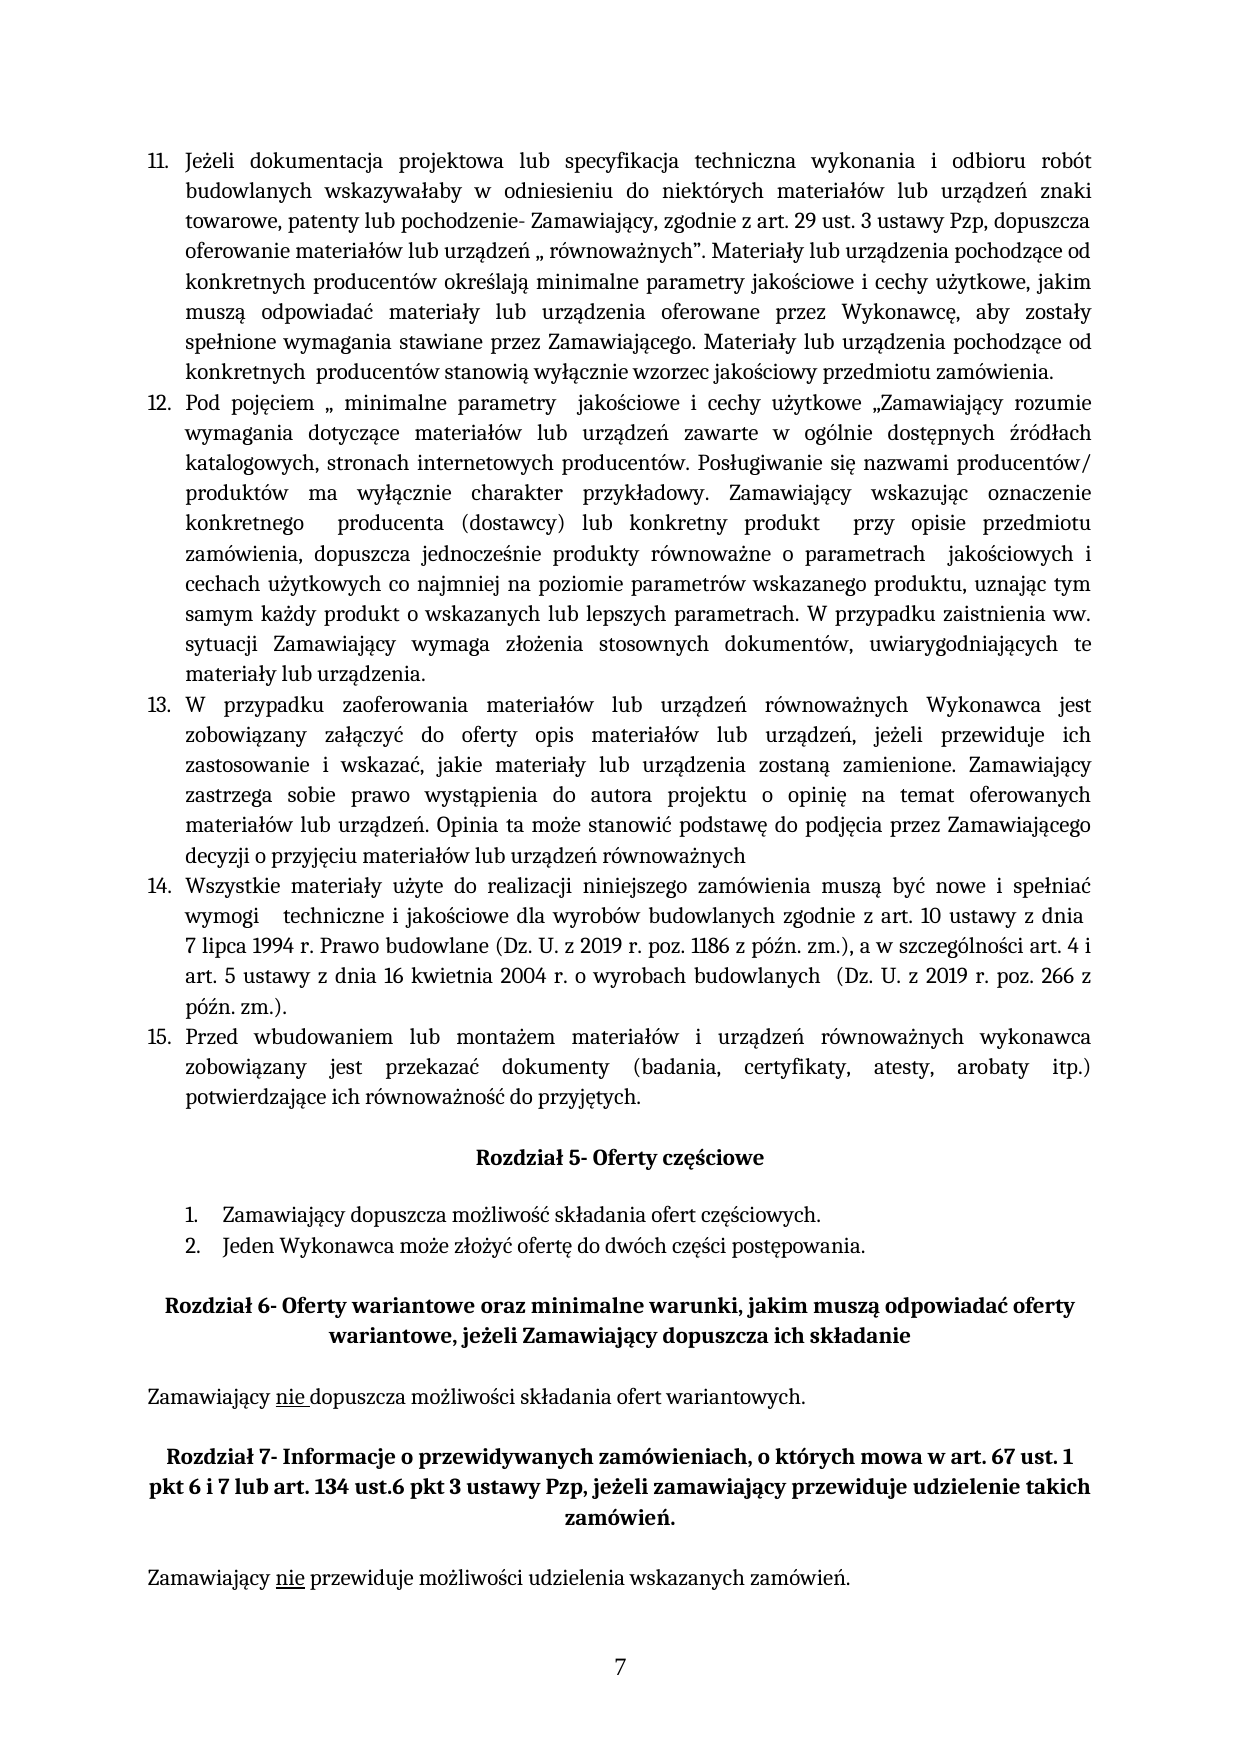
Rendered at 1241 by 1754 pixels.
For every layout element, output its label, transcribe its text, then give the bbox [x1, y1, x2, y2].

list Jeden Wykonawca może złożyć ofertę do dwóch części postępowania. [185, 1232, 1093, 1259]
list Wszystkie materiały użyte do realizacji niniejszego zamówienia muszą być nowe i spełniać wymogi techniczne i jakościowe dla wyrobów budowlanych zgodnie z art. 10 ustawy z dnia 7 lipca 1994 r. Prawo budowlane (Dz. U. z 2019 r. poz. 1186 z późn. zm.), a w szczególności art. 4 i art. 5 ustawy z dnia 16 kwietnia 2004 r. o wyrobach budowlanych (Dz. U. z 2019 r. poz. 266 z późn. zm.). [148, 873, 1093, 1020]
text Zamawiający nie dopuszcza możliwości składania ofert wariantowych. [148, 1383, 1093, 1410]
list Jeżeli dokumentacja projektowa lub specyfikacja techniczna wykonania i odbioru robót budowlanych wskazywałaby w odniesieniu do niektórych materiałów lub urządzeń znaki towarowe, patenty lub pochodzenie- Zamawiający, zgodnie z art. 29 ust. 3 ustawy Pzp, dopuszcza oferowanie materiałów lub urządzeń „ równoważnych”. Materiały lub urządzenia pochodzące od konkretnych producentów określają minimalne parametry jakościowe i cechy użytkowe, jakim muszą odpowiadać materiały lub urządzenia oferowane przez Wykonawcę, aby zostały spełnione wymagania stawiane przez Zamawiającego. Materiały lub urządzenia pochodzące od konkretnych producentów stanowią wyłącznie wzorzec jakościowy przedmiotu zamówienia. [148, 148, 1093, 385]
list Zamawiający dopuszcza możliwość składania ofert częściowych. [185, 1202, 1093, 1229]
text Zamawiający nie przewiduje możliwości udzielenia wskazanych zamówień. [148, 1565, 1093, 1591]
list Przed wbudowaniem lub montażem materiałów i urządzeń równoważnych wykonawca zobowiązany jest przekazać dokumenty (badania, certyfikaty, atesty, arobaty itp.) potwierdzające ich równoważność do przyjętych. [148, 1024, 1093, 1110]
list Pod pojęciem „ minimalne parametry jakościowe i cechy użytkowe „Zamawiający rozumie wymagania dotyczące materiałów lub urządzeń zawarte w ogólnie dostępnych źródłach katalogowych, stronach internetowych producentów. Posługiwanie się nazwami producentów/ produktów ma wyłącznie charakter przykładowy. Zamawiający wskazując oznaczenie konkretnego producenta (dostawcy) lub konkretny produkt przy opisie przedmiotu zamówienia, dopuszcza jednocześnie produkty równoważne o parametrach jakościowych i cechach użytkowych co najmniej na poziomie parametrów wskazanego produktu, uznając tym samym każdy produkt o wskazanych lub lepszych parametrach. W przypadku zaistnienia ww. sytuacji Zamawiający wymaga złożenia stosownych dokumentów, uwiarygodniających te materiały lub urządzenia. [148, 389, 1093, 687]
subtitle Rozdział 7- Informacje o przewidywanych zamówieniach, o których mowa w art. 67 ust. 1 pkt 6 i 7 lub art. 134 ust.6 pkt 3 ustawy Pzp, jeżeli zamawiający przewiduje udzielenie takich zamówień. [148, 1444, 1093, 1531]
list W przypadku zaoferowania materiałów lub urządzeń równoważnych Wykonawca jest zobowiązany załączyć do oferty opis materiałów lub urządzeń, jeżeli przewiduje ich zastosowanie i wskazać, jakie materiały lub urządzenia zostaną zamienione. Zamawiający zastrzega sobie prawo wystąpienia do autora projektu o opinię na temat oferowanych materiałów lub urządzeń. Opinia ta może stanowić podstawę do podjęcia przez Zamawiającego decyzji o przyjęciu materiałów lub urządzeń równoważnych [148, 691, 1093, 869]
subtitle Rozdział 5- Oferty częściowe [148, 1144, 1093, 1171]
subtitle Rozdział 6- Oferty wariantowe oraz minimalne warunki, jakim muszą odpowiadać oferty wariantowe, jeżeli Zamawiający dopuszcza ich składanie [148, 1293, 1093, 1349]
